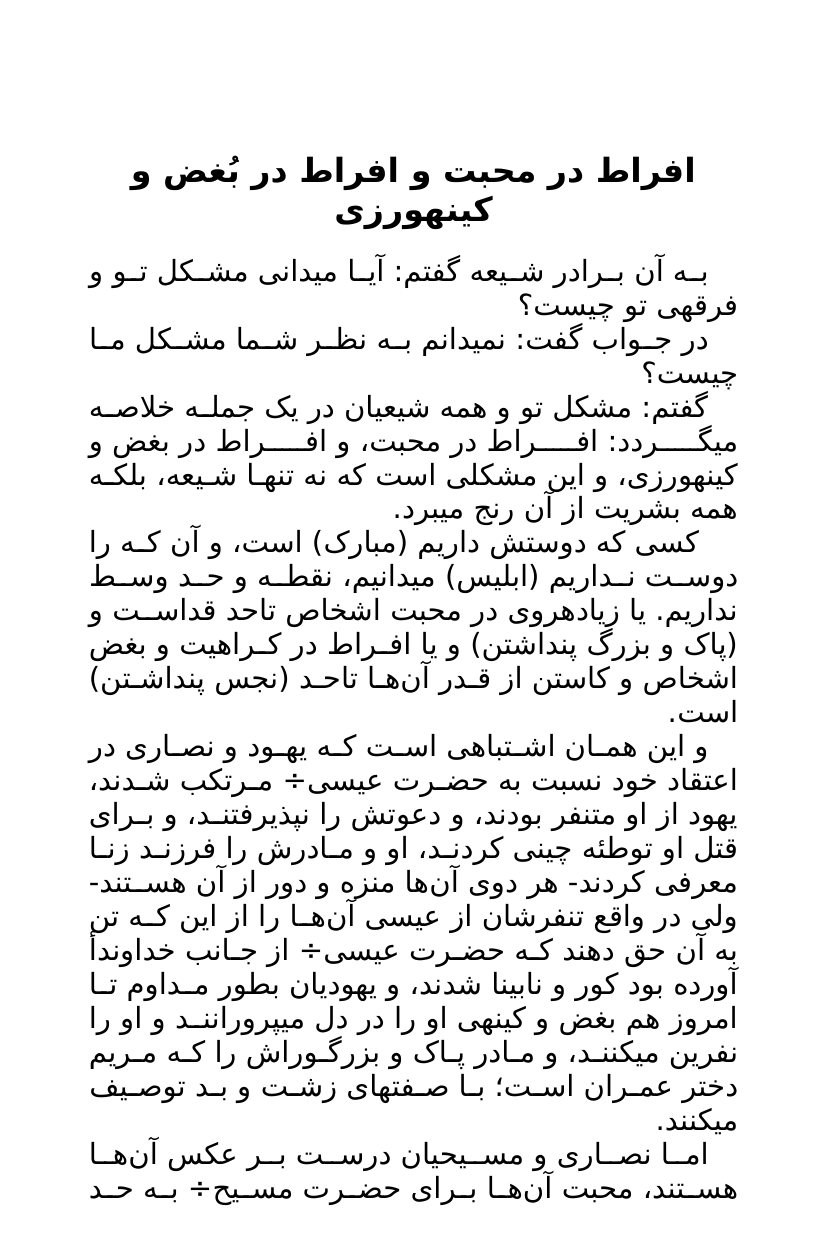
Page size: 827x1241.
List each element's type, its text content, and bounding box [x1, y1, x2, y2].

text به آن برادر شیعه گفتم: آیا می‏دانی مشکل تو و فرقه‏ی تو چیست؟ [89, 254, 738, 322]
text در جواب گفت: نمی‏دانم به نظر شما مشکل ما چیست؟ [89, 322, 738, 390]
text افراط در محبت و افراط در بُغض و کینه‏ورزی [89, 151, 738, 229]
text کسی که دوستش داریم (مبارک) است، و آن که را دوست نداریم (ابلیس) می‏دانیم، نقطه‏ و حد وسط نداریم. یا زیاده‏روی در محبت اشخاص تاحد قداست و (پاک و بزرگ پنداشتن) و یا افراط در کراهیت و بغض اشخاص و کاستن از قدر آن‌ها تاحد (نجس پنداشتن) است. [89, 526, 738, 729]
text و این همان اشتباهی است که یهود و نصاری در اعتقاد خود نسبت به حضرت عیسی÷ مرتکب شدند، یهود از او متنفر بودند، و دعوتش را نپذیرفتند، و برای قتل او توطئه چینی کردند، او و مادرش را فرزند زنا معرفی کردند- هر دوی آن‌ها منزه و دور از آن هستند- ولی در واقع تنفرشان از عیسی آن‌ها را از این که تن به آن حق دهند که حضرت عیسی÷ از جانب خداوندأ آورده بود کور و نابینا شدند، و یهودیان بطور مداوم تا امروز هم بغض و کینه‏ی او را در دل می‏پرورانند و او را نفرین می‏کنند، و مادر پاک و بزرگوراش را که مریم دختر عمران است؛ با صفت‏های زشت و بد توصیف می‏کنند. [89, 729, 738, 1137]
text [89, 1137, 738, 1205]
text گفتم: مشکل تو و همه شیعیان در یک جمله خلاصه می‏گردد: افراط در محبت، و افراط در بغض و کینه‏ورزی، و این مشکلی است که نه تنها شیعه، بلکه همه بشریت از آن رنج می‏برد. [89, 390, 738, 526]
